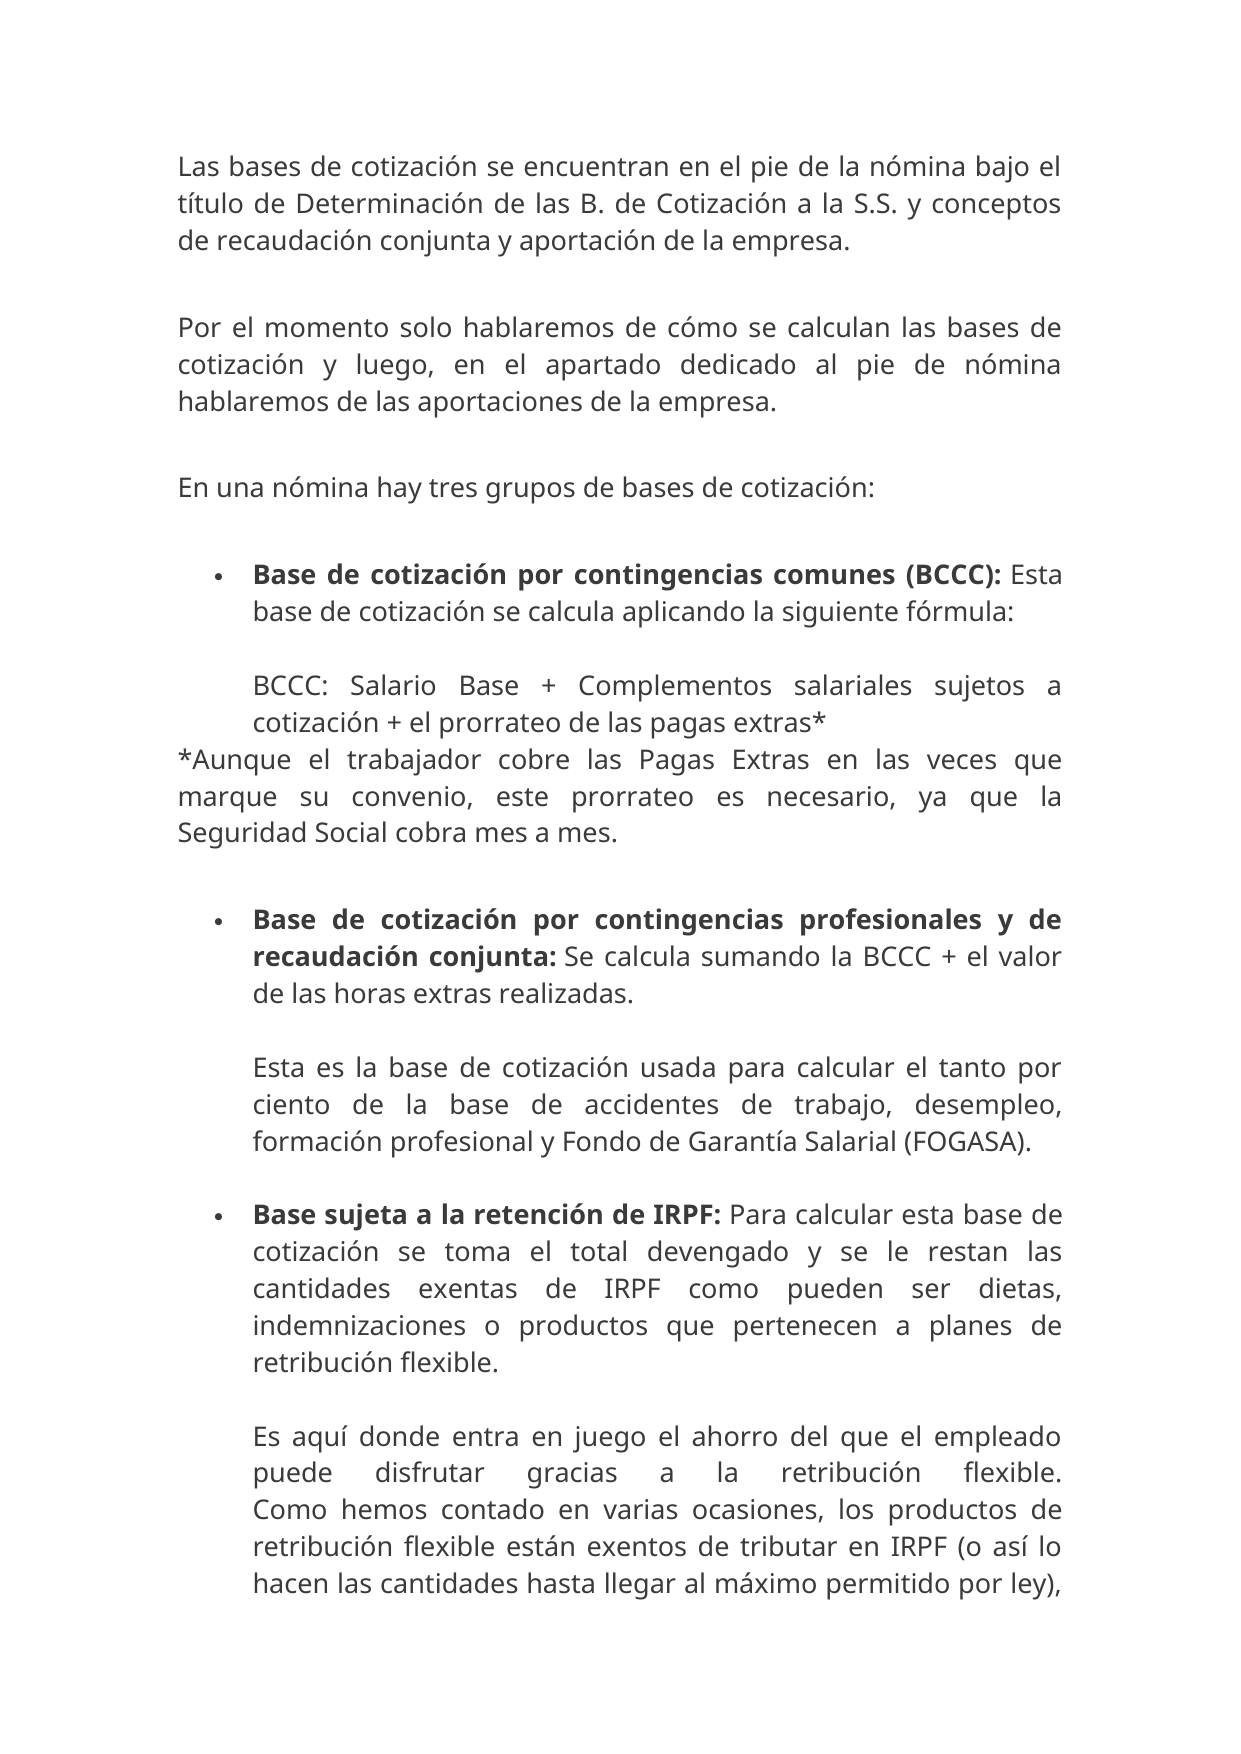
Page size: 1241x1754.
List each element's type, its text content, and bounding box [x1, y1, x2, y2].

list Base de cotización por contingencias comunes (BCCC): Esta base de cotización se calcula aplicando la siguiente fórmula: [215, 556, 1063, 629]
list Base de cotización por contingencias profesionales y de recaudación conjunta: Se calcula sumando la BCCC + el valor de las horas extras realizadas. [215, 901, 1063, 1011]
text Por el momento solo hablaremos de cómo se calculan las bases de cotización y luego, en el apartado dedicado al pie de nómina hablaremos de las aportaciones de la empresa. [177, 308, 1063, 419]
text Esta es la base de cotización usada para calcular el tanto por ciento de la base de accidentes de trabajo, desempleo, formación profesional y Fondo de Garantía Salarial (FOGASA). [252, 1011, 1063, 1159]
text *Aunque el trabajador cobre las Pagas Extras en las veces que marque su convenio, este prorrateo es necesario, ya que la Seguridad Social cobra mes a mes. [177, 740, 1063, 851]
list Base sujeta a la retención de IRPF: Para calcular esta base de cotización se toma el total devengado y se le restan las cantidades exentas de IRPF como pueden ser dietas, indemnizaciones o productos que pertenecen a planes de retribución flexible. [215, 1196, 1063, 1380]
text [252, 1380, 1063, 1601]
text BCCC: Salario Base + Complementos salariales sujetos a cotización + el prorrateo de las pagas extras* [252, 629, 1063, 740]
text En una nómina hay tres grupos de bases de cotización: [177, 469, 1063, 506]
text Las bases de cotización se encuentran en el pie de la nómina bajo el título de Determinación de las B. de Cotización a la S.S. y conceptos de recaudación conjunta y aportación de la empresa. [177, 148, 1063, 258]
